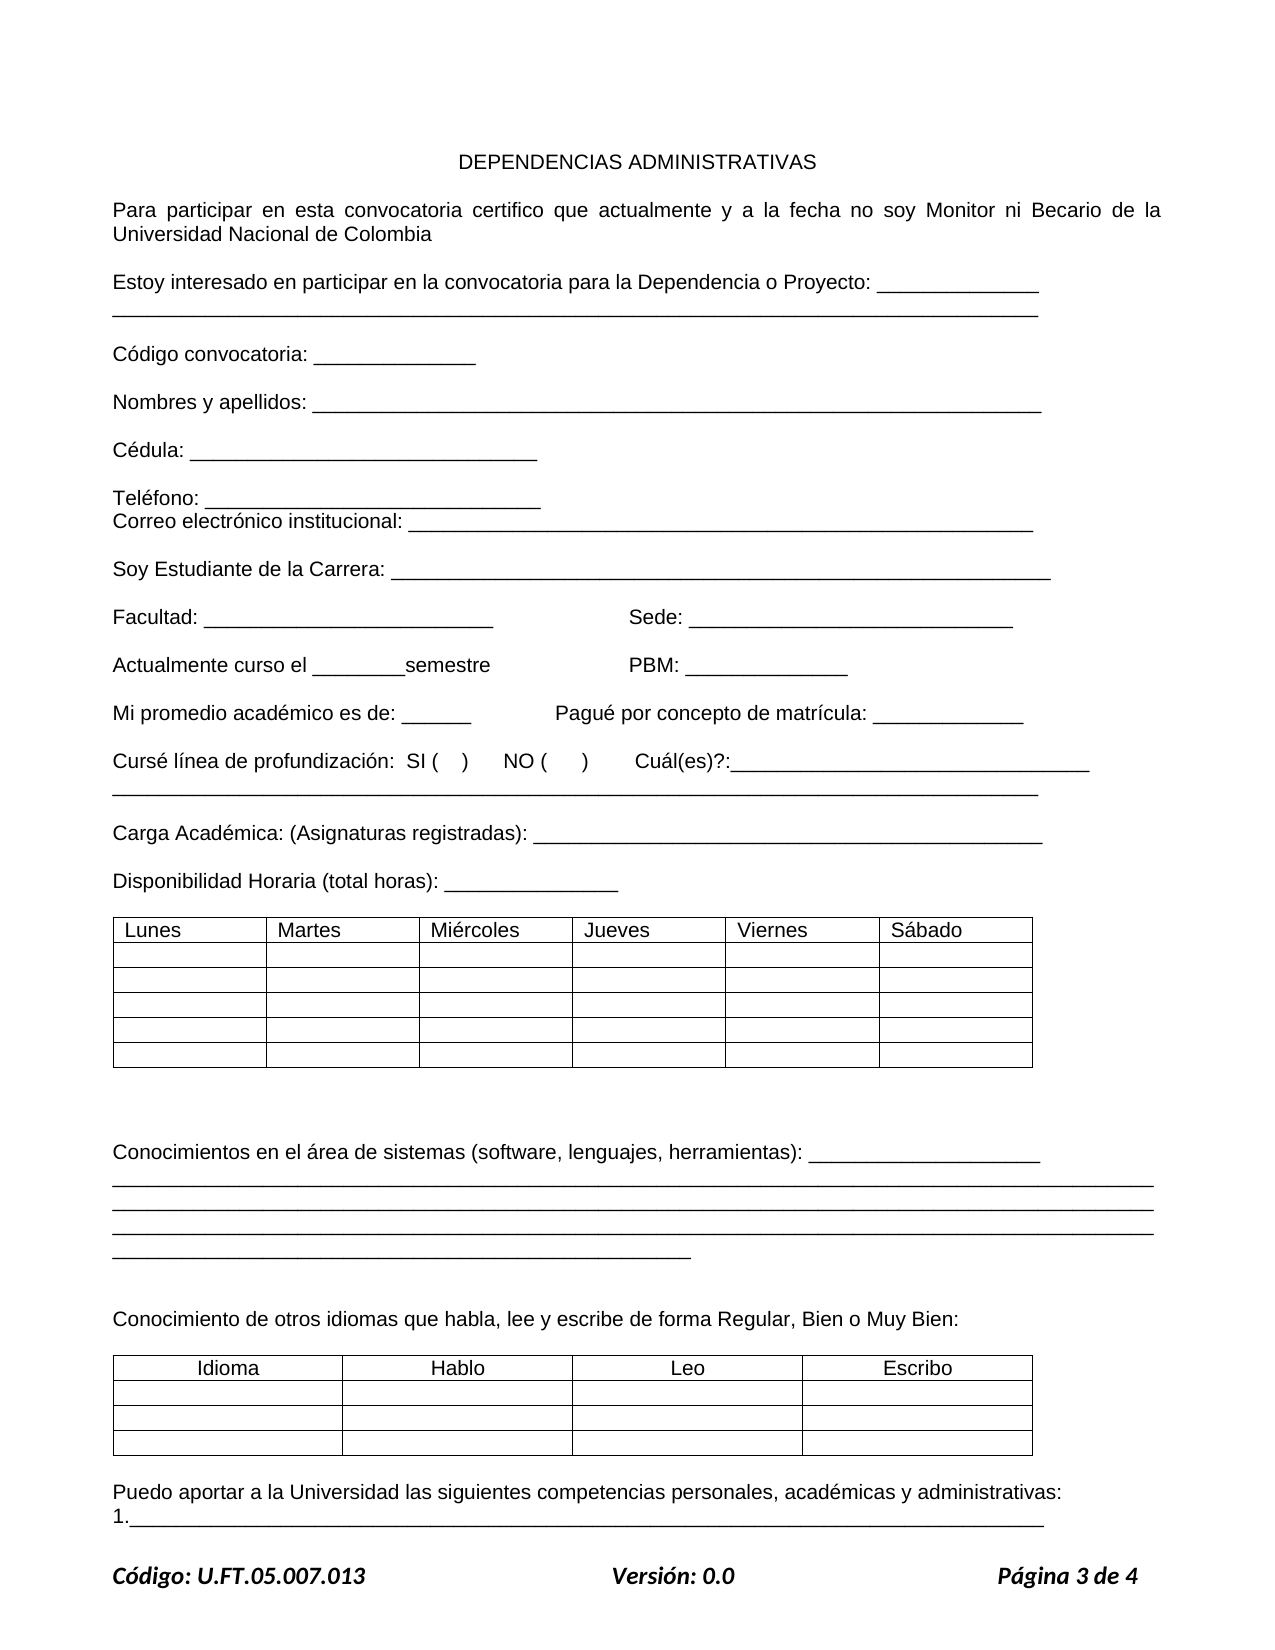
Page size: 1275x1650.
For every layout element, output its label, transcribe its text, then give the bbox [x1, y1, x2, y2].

table_cell [114, 1381, 342, 1405]
text Facultad: _________________________ Sede: ____________________________ [112, 605, 1162, 629]
table_cell [803, 1431, 1032, 1455]
table_header Hablo [343, 1356, 572, 1380]
table_cell [267, 1018, 419, 1042]
table_cell [573, 1406, 802, 1430]
table_header Sábado [880, 918, 1032, 942]
table_cell [880, 1043, 1032, 1067]
text Teléfono: _____________________________ [112, 485, 1162, 509]
table_cell [726, 943, 879, 967]
table_header Viernes [726, 918, 879, 942]
table_cell [267, 1043, 419, 1067]
table_cell [803, 1381, 1032, 1405]
text ________________________________________________________________________________ [112, 773, 1162, 797]
table_cell [573, 1431, 802, 1455]
table_cell [573, 1018, 725, 1042]
table_cell [803, 1406, 1032, 1430]
table_header Martes [267, 918, 419, 942]
text Soy Estudiante de la Carrera: _________________________________________________________ [112, 557, 1162, 581]
text Conocimientos en el área de sistemas (software, lenguajes, herramientas): ____________________ [112, 1139, 1162, 1163]
text Actualmente curso el ________semestre PBM: ______________ [112, 653, 1162, 677]
table_cell [420, 993, 572, 1017]
table_cell [114, 1043, 266, 1067]
text ________________________________________________________________________________ [112, 294, 1162, 318]
table_cell [726, 968, 879, 992]
table_cell [114, 1431, 342, 1455]
table_cell [726, 993, 879, 1017]
table_cell [880, 943, 1032, 967]
table_cell [420, 968, 572, 992]
table_cell [267, 943, 419, 967]
table_cell [726, 1043, 879, 1067]
table_cell [573, 968, 725, 992]
text Cédula: ______________________________ [112, 437, 1162, 461]
table_cell [880, 1018, 1032, 1042]
text Mi promedio académico es de: ______ Pagué por concepto de matrícula: _____________ [112, 701, 1162, 725]
text Código convocatoria: ______________ [112, 342, 1162, 366]
table_cell [343, 1381, 572, 1405]
table_cell [573, 1381, 802, 1405]
text Conocimiento de otros idiomas que habla, lee y escribe de forma Regular, Bien o Muy Bien: [112, 1307, 1162, 1331]
table_header Lunes [114, 918, 266, 942]
text Disponibilidad Horaria (total horas): _______________ [112, 869, 1162, 893]
text Para participar en esta convocatoria certifico que actualmente y a la fecha no soy Monitor ni Becario de la Universidad Nacional de Colombia [112, 198, 1162, 246]
text 1._______________________________________________________________________________ [112, 1504, 1162, 1528]
table_header Miércoles [420, 918, 572, 942]
table_header Idioma [114, 1356, 342, 1380]
table_cell [420, 943, 572, 967]
table_header Leo [573, 1356, 802, 1380]
text Estoy interesado en participar en la convocatoria para la Dependencia o Proyecto: ______________ [112, 270, 1162, 294]
table_header Jueves [573, 918, 725, 942]
text Nombres y apellidos: _______________________________________________________________ [112, 389, 1162, 413]
table_cell [114, 1018, 266, 1042]
table_cell [573, 1043, 725, 1067]
table_cell [573, 993, 725, 1017]
table_header Escribo [803, 1356, 1032, 1380]
table_cell [114, 993, 266, 1017]
table_cell [726, 1018, 879, 1042]
table_cell [114, 1406, 342, 1430]
text Correo electrónico institucional: ______________________________________________________ [112, 509, 1162, 533]
table_cell [573, 943, 725, 967]
table_cell [420, 1018, 572, 1042]
table_cell [343, 1406, 572, 1430]
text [112, 150, 1162, 174]
text Puedo aportar a la Universidad las siguientes competencias personales, académicas y administrativas: [112, 1480, 1162, 1504]
text Carga Académica: (Asignaturas registradas): ____________________________________________ [112, 821, 1162, 845]
table_cell [267, 968, 419, 992]
table_cell [880, 993, 1032, 1017]
table_cell [267, 993, 419, 1017]
table_cell [880, 968, 1032, 992]
table_cell [114, 968, 266, 992]
table_cell [343, 1431, 572, 1455]
text Cursé línea de profundización: SI ( ) NO ( ) Cuál(es)?:_______________________________ [112, 749, 1162, 773]
text ________________________________________________________________________________________________________________________________________________________________________________________________________________________________________________________________________________________________________________________________ [112, 1163, 1162, 1259]
table_cell [114, 943, 266, 967]
table_cell [420, 1043, 572, 1067]
